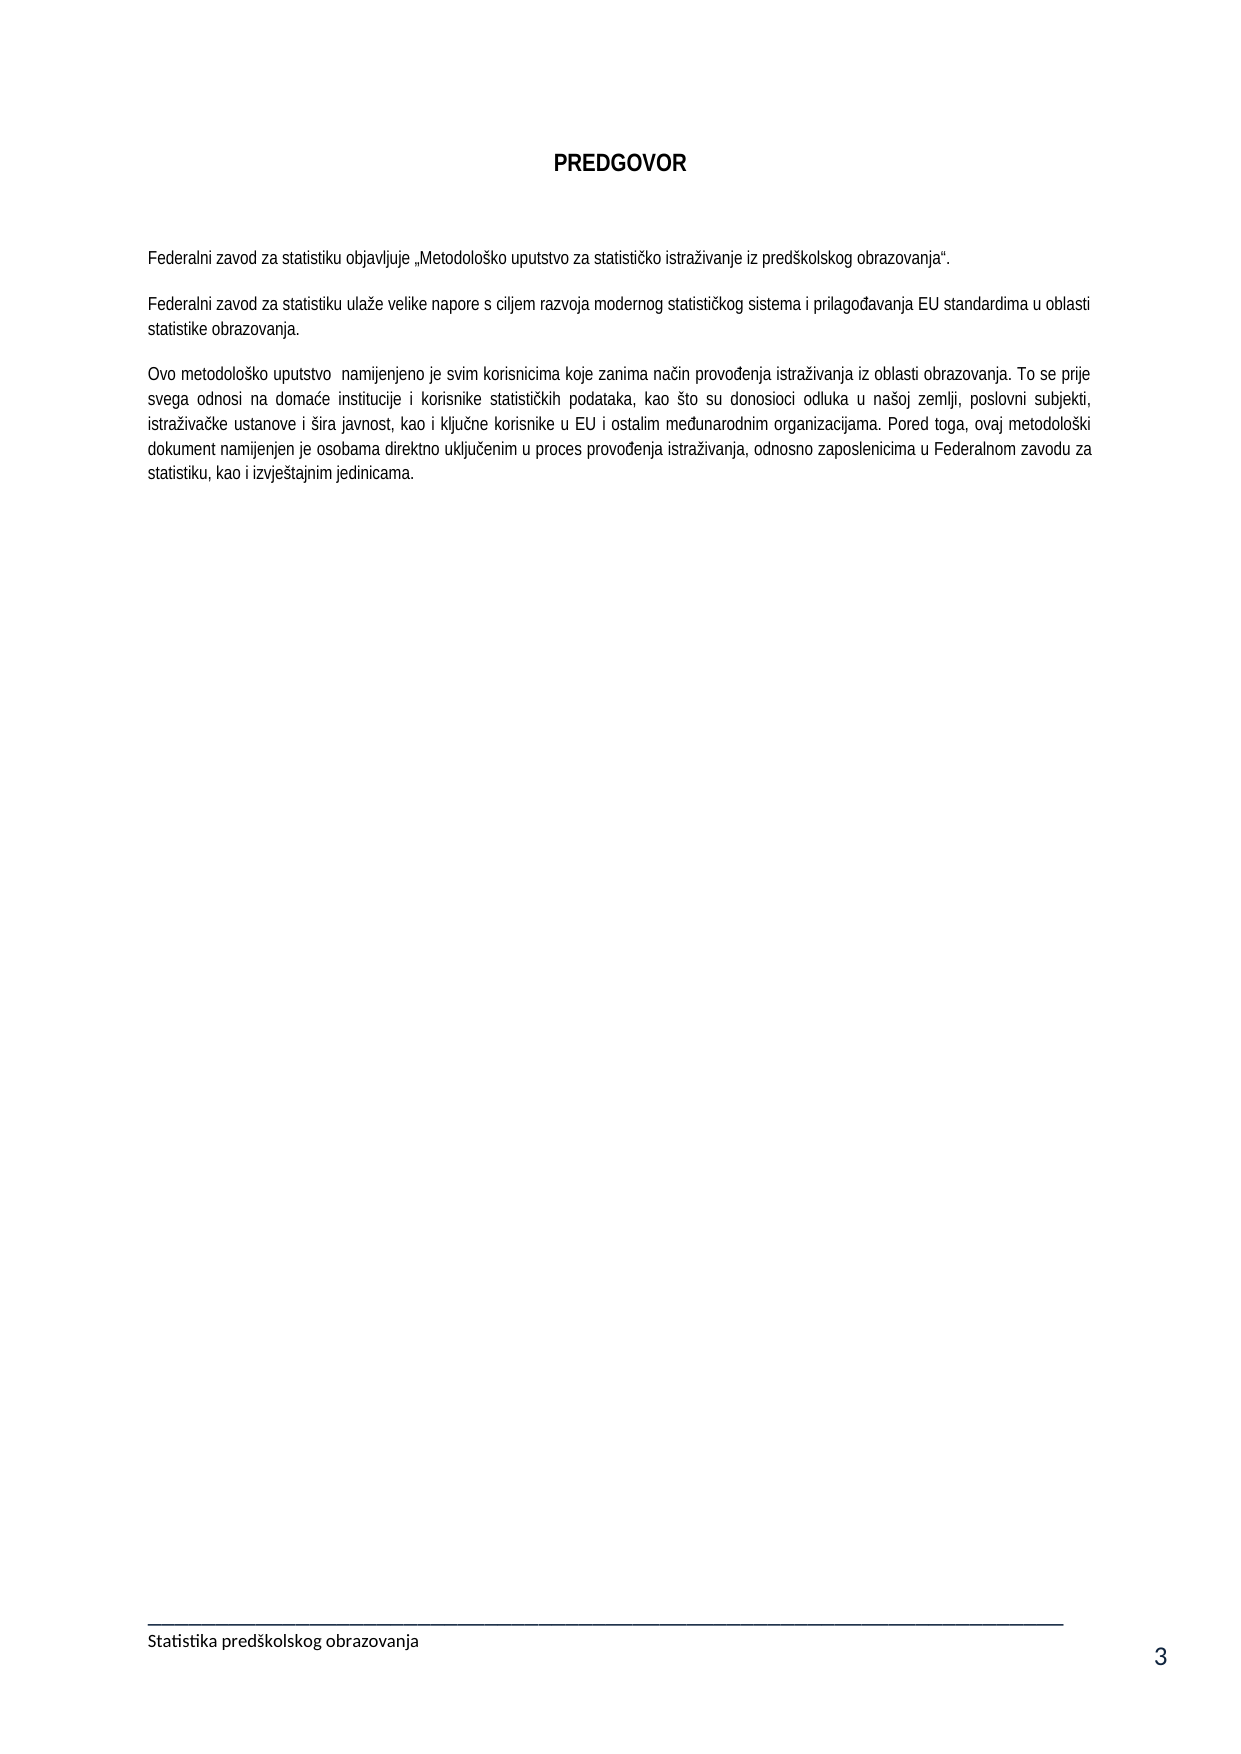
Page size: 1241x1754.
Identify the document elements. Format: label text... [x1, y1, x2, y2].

text Federalni zavod za statistiku objavljuje „Metodološko uputstvo za statističko istraživanje iz predškolskog obrazovanja“. [148, 247, 1093, 268]
text PREDGOVOR [148, 148, 1093, 176]
text Ovo metodološko uputstvo namijenjeno je svim korisnicima koje zanima način provođenja istraživanja iz oblasti obrazovanja. To se prije svega odnosi na domaće institucije i korisnike statističkih podataka, kao što su donosioci odluka u našoj zemlji, poslovni subjekti, istraživačke ustanove i šira javnost, kao i ključne korisnike u EU i ostalim međunarodnim organizacijama. Pored toga, ovaj metodološki dokument namijenjen je osobama direktno uključenim u proces provođenja istraživanja, odnosno zaposlenicima u Federalnom zavodu za statistiku, kao i izvještajnim jedinicama. [148, 363, 1093, 484]
text Federalni zavod za statistiku ulaže velike napore s ciljem razvoja modernog statističkog sistema i prilagođavanja EU standardima u oblasti statistike obrazovanja. [148, 293, 1093, 339]
